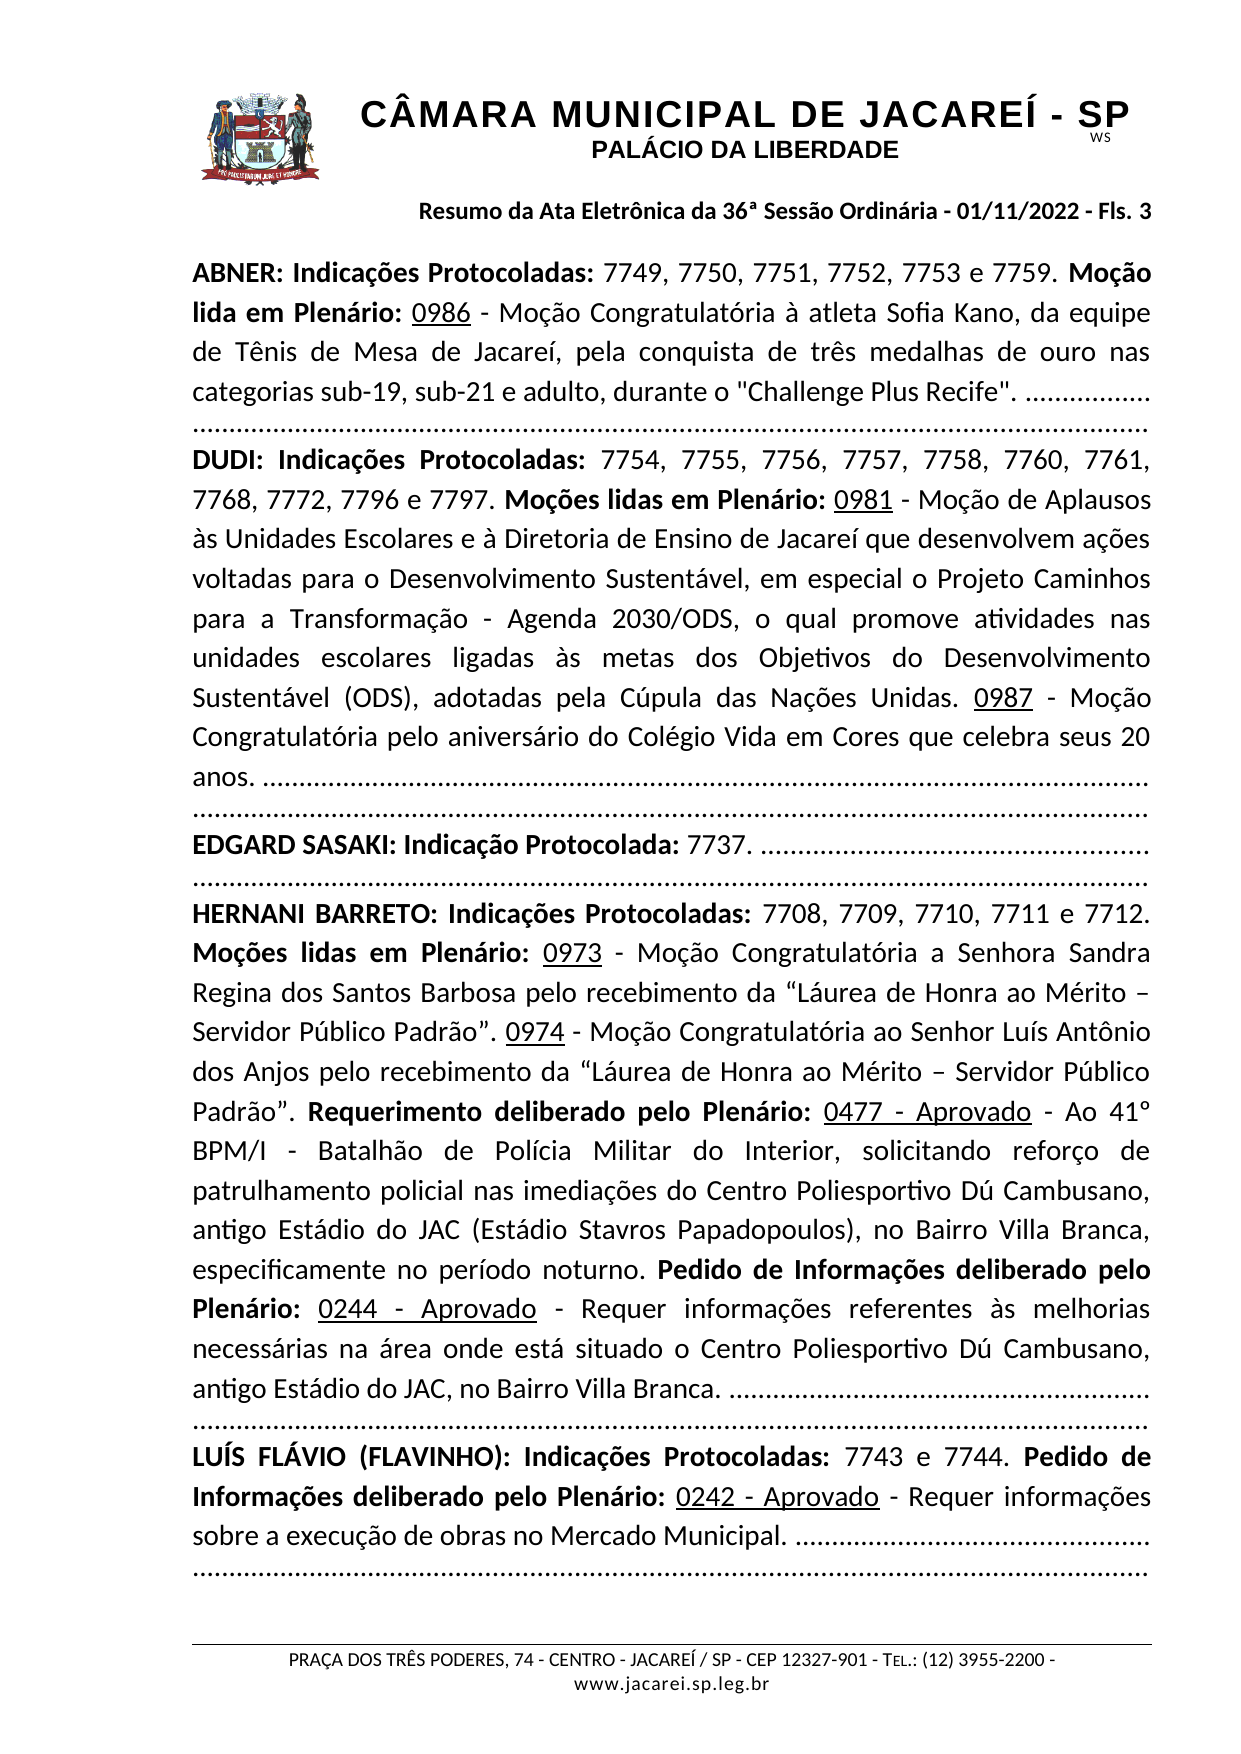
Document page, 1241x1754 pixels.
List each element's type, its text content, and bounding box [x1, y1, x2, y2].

text EDGARD SASAKI: Indicação Protocolada: 7737. [192, 823, 1152, 863]
text DUDI: Indicações Protocoladas: 7754, 7755, 7756, 7757, 7758, 7760, 7761, 7768, 7772, 7796 e 7797. Moções lidas em Plenário: 0981 - Moção de Aplausos às Unidades Escolares e à Diretoria de Ensino de Jacareí que desenvolvem ações voltadas para o Desenvolvimento Sustentável, em especial o Projeto Caminhos para a Transformação - Agenda 2030/ODS, o qual promove atividades nas unidades escolares ligadas às metas dos Objetivos do Desenvolvimento Sustentável (ODS), adotadas pela Cúpula das Nações Unidas. 0987 - Moção Congratulatória pelo aniversário do Colégio Vida em Cores que celebra seus 20 anos. [192, 438, 1152, 794]
text ABNER: Indicações Protocoladas: 7749, 7750, 7751, 7752, 7753 e 7759. Moção lida em Plenário: 0986 - Moção Congratulatória à atleta Sofia Kano, da equipe de Tênis de Mesa de Jacareí, pela conquista de três medalhas de ouro nas categorias sub-19, sub-21 e adulto, durante o "Challenge Plus Recife". [192, 251, 1152, 409]
text LUÍS FLÁVIO (FLAVINHO): Indicações Protocoladas: 7743 e 7744. Pedido de Informações deliberado pelo Plenário: 0242 - Aprovado - Requer informações sobre a execução de obras no Mercado Municipal. [192, 1435, 1152, 1553]
picture [201, 92, 320, 186]
text HERNANI BARRETO: Indicações Protocoladas: 7708, 7709, 7710, 7711 e 7712. Moções lidas em Plenário: 0973 - Moção Congratulatória a Senhora Sandra Regina dos Santos Barbosa pelo recebimento da “Láurea de Honra ao Mérito – Servidor Público Padrão”. 0974 - Moção Congratulatória ao Senhor Luís Antônio dos Anjos pelo recebimento da “Láurea de Honra ao Mérito – Servidor Público Padrão”. Requerimento deliberado pelo Plenário: 0477 - Aprovado - Ao 41º BPM/I - Batalhão de Polícia Militar do Interior, solicitando reforço de patrulhamento policial nas imediações do Centro Poliesportivo Dú Cambusano, antigo Estádio do JAC (Estádio Stavros Papadopoulos), no Bairro Villa Branca, especificamente no período noturno. Pedido de Informações deliberado pelo Plenário: 0244 - Aprovado - Requer informações referentes às melhorias necessárias na área onde está situado o Centro Poliesportivo Dú Cambusano, antigo Estádio do JAC, no Bairro Villa Branca. [192, 891, 1152, 1406]
